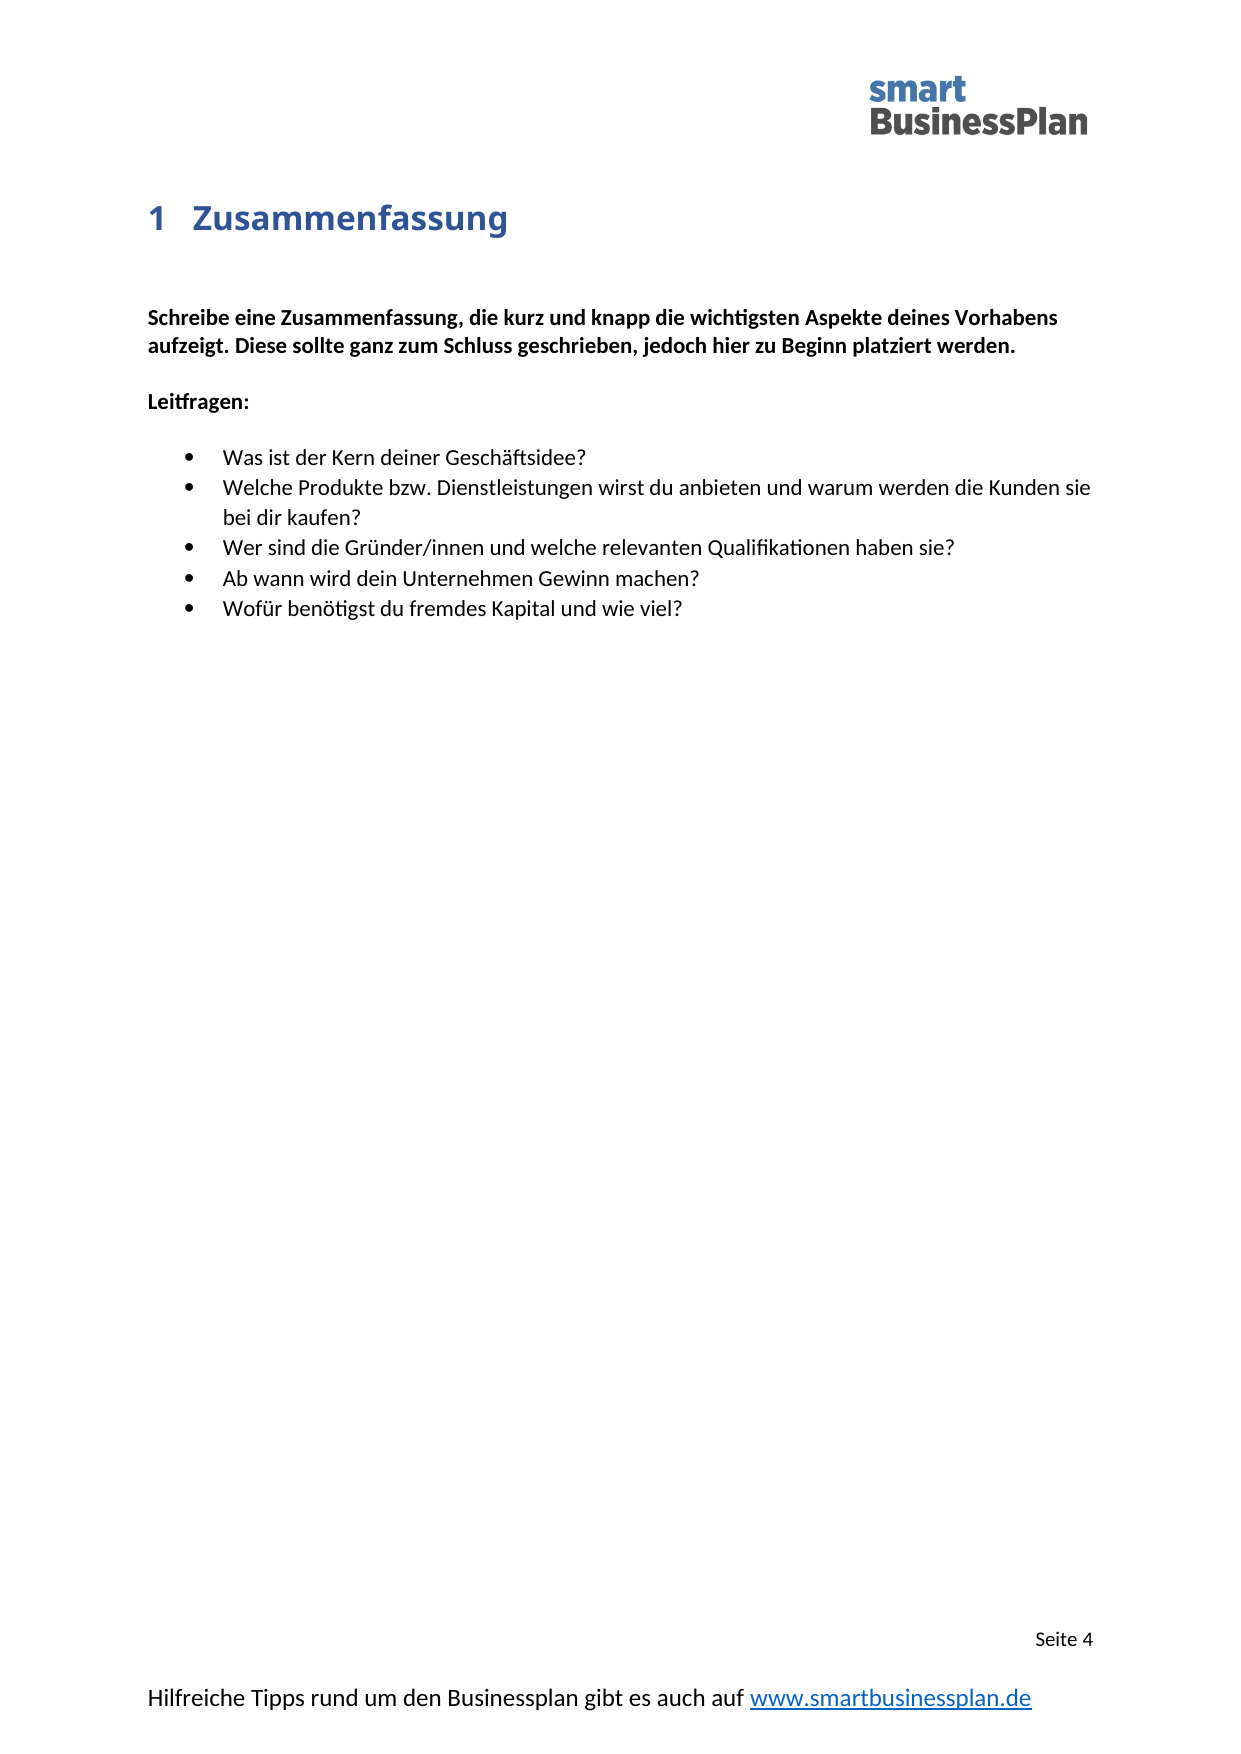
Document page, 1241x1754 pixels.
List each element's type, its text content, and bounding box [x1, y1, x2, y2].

subtitle Zusammenfassung [148, 195, 1093, 240]
list Welche Produkte bzw. Dienstleistungen wirst du anbieten und warum werden die Kunden sie bei dir kaufen? [185, 473, 1093, 531]
picture [864, 73, 1093, 140]
list Was ist der Kern deiner Geschäftsidee? [185, 443, 1093, 471]
text Schreibe eine Zusammenfassung, die kurz und knapp die wichtigsten Aspekte deines Vorhabens aufzeigt. Diese sollte ganz zum Schluss geschrieben, jedoch hier zu Beginn platziert werden. [148, 303, 1093, 359]
list Wofür benötigst du fremdes Kapital und wie viel? [185, 594, 1093, 622]
list Wer sind die Gründer/innen und welche relevanten Qualifikationen haben sie? [185, 533, 1093, 562]
list Ab wann wird dein Unternehmen Gewinn machen? [185, 564, 1093, 592]
text Leitfragen: [148, 387, 1093, 415]
